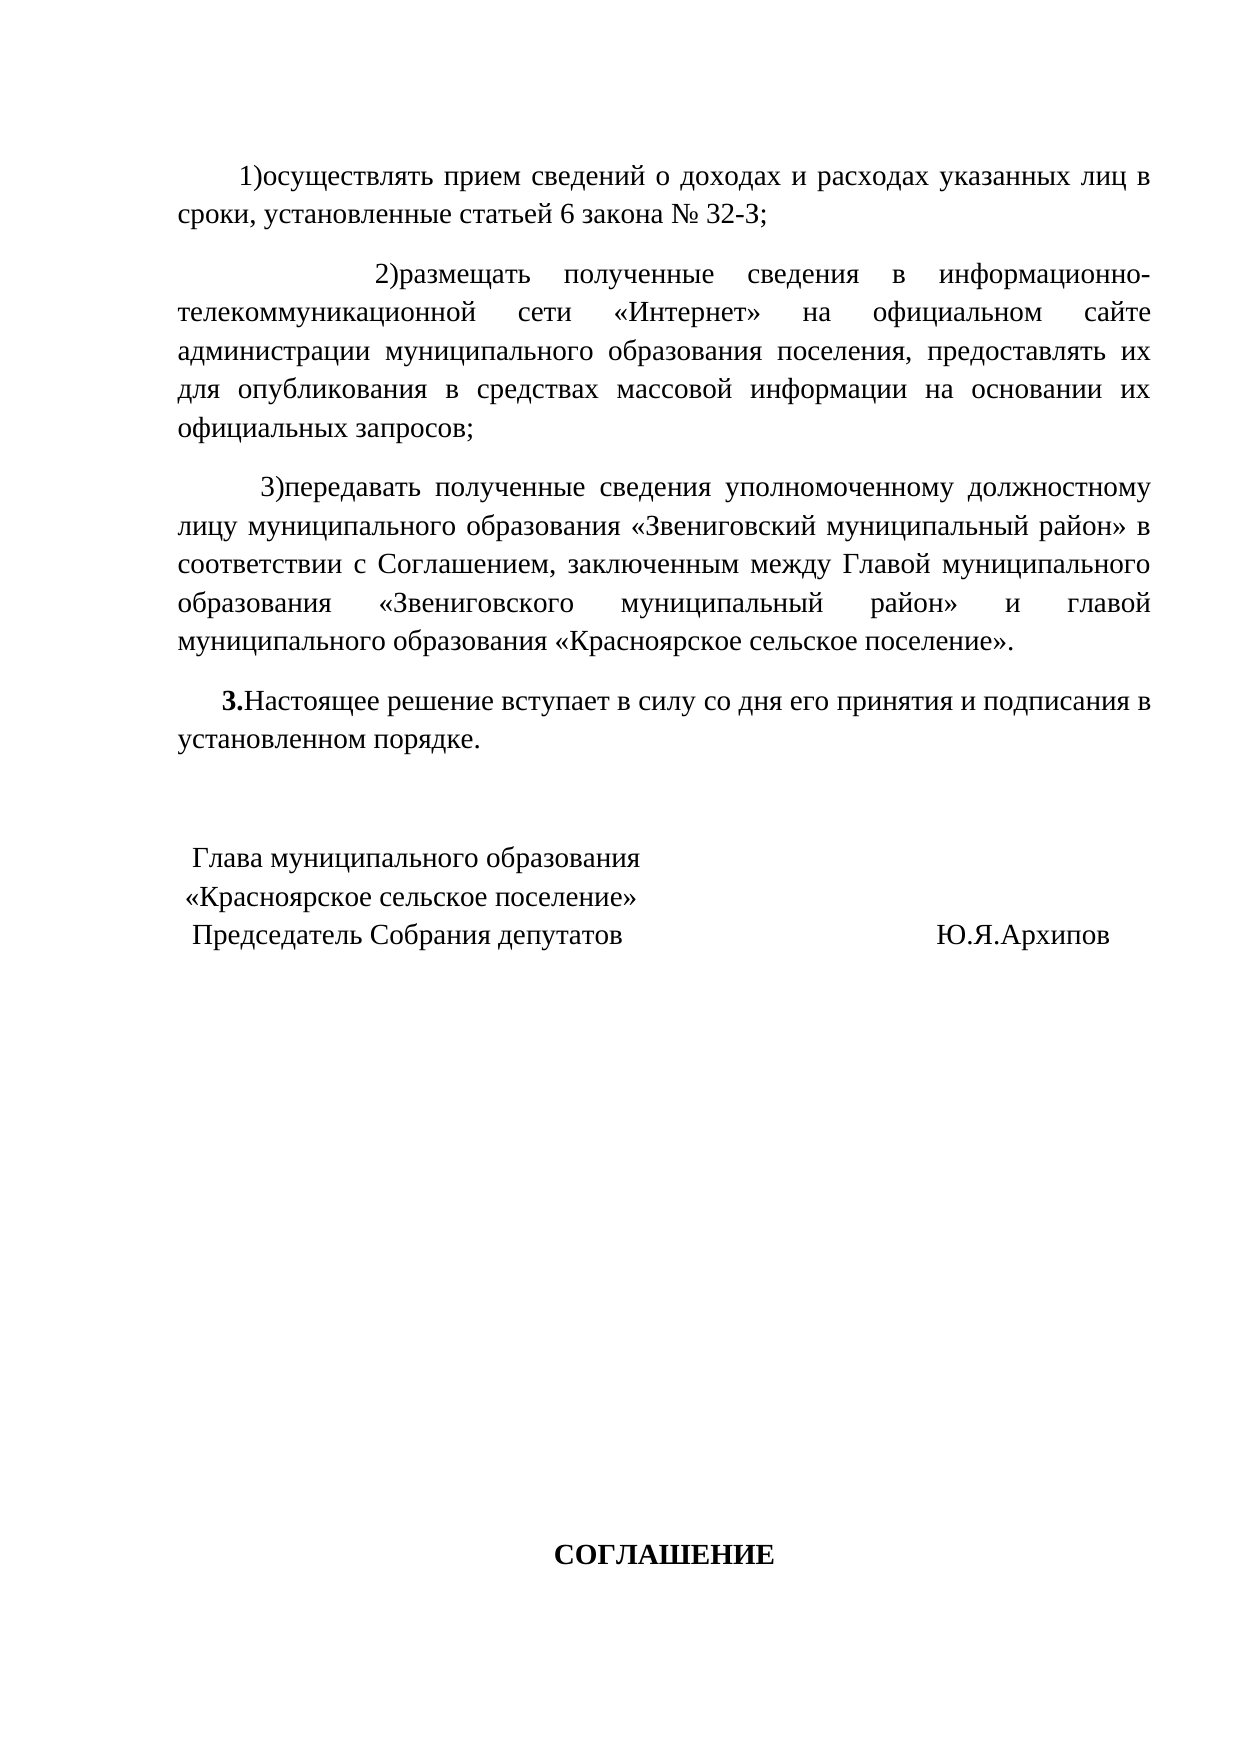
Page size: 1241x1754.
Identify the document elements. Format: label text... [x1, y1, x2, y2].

text «Красноярское сельское поселение» [177, 879, 1152, 912]
text 3.Настоящее решение вступает в силу со дня его принятия и подписания в установленном порядке. [177, 683, 1152, 755]
text Глава муниципального образования [177, 840, 1152, 874]
text 1)осуществлять прием сведений о доходах и расходах указанных лиц в сроки, установленные статьей 6 закона № 32-З; [177, 158, 1152, 230]
text СОГЛАШЕНИЕ [177, 1537, 1152, 1570]
text Председатель Собрания депутатов Ю.Я.Архипов [177, 917, 1152, 951]
text 2)размещать полученные сведения в информационно-телекоммуникационной сети «Интернет» на официальном сайте администрации муниципального образования поселения, предоставлять их для опубликования в средствах массовой информации на основании их официальных запросов; [177, 256, 1152, 443]
text 3)передавать полученные сведения уполномоченному должностному лицу муниципального образования «Звениговский муниципальный район» в соответствии с Соглашением, заключенным между Главой муниципального образования «Звениговского муниципальный район» и главой муниципального образования «Красноярское сельское поселение». [177, 469, 1152, 657]
